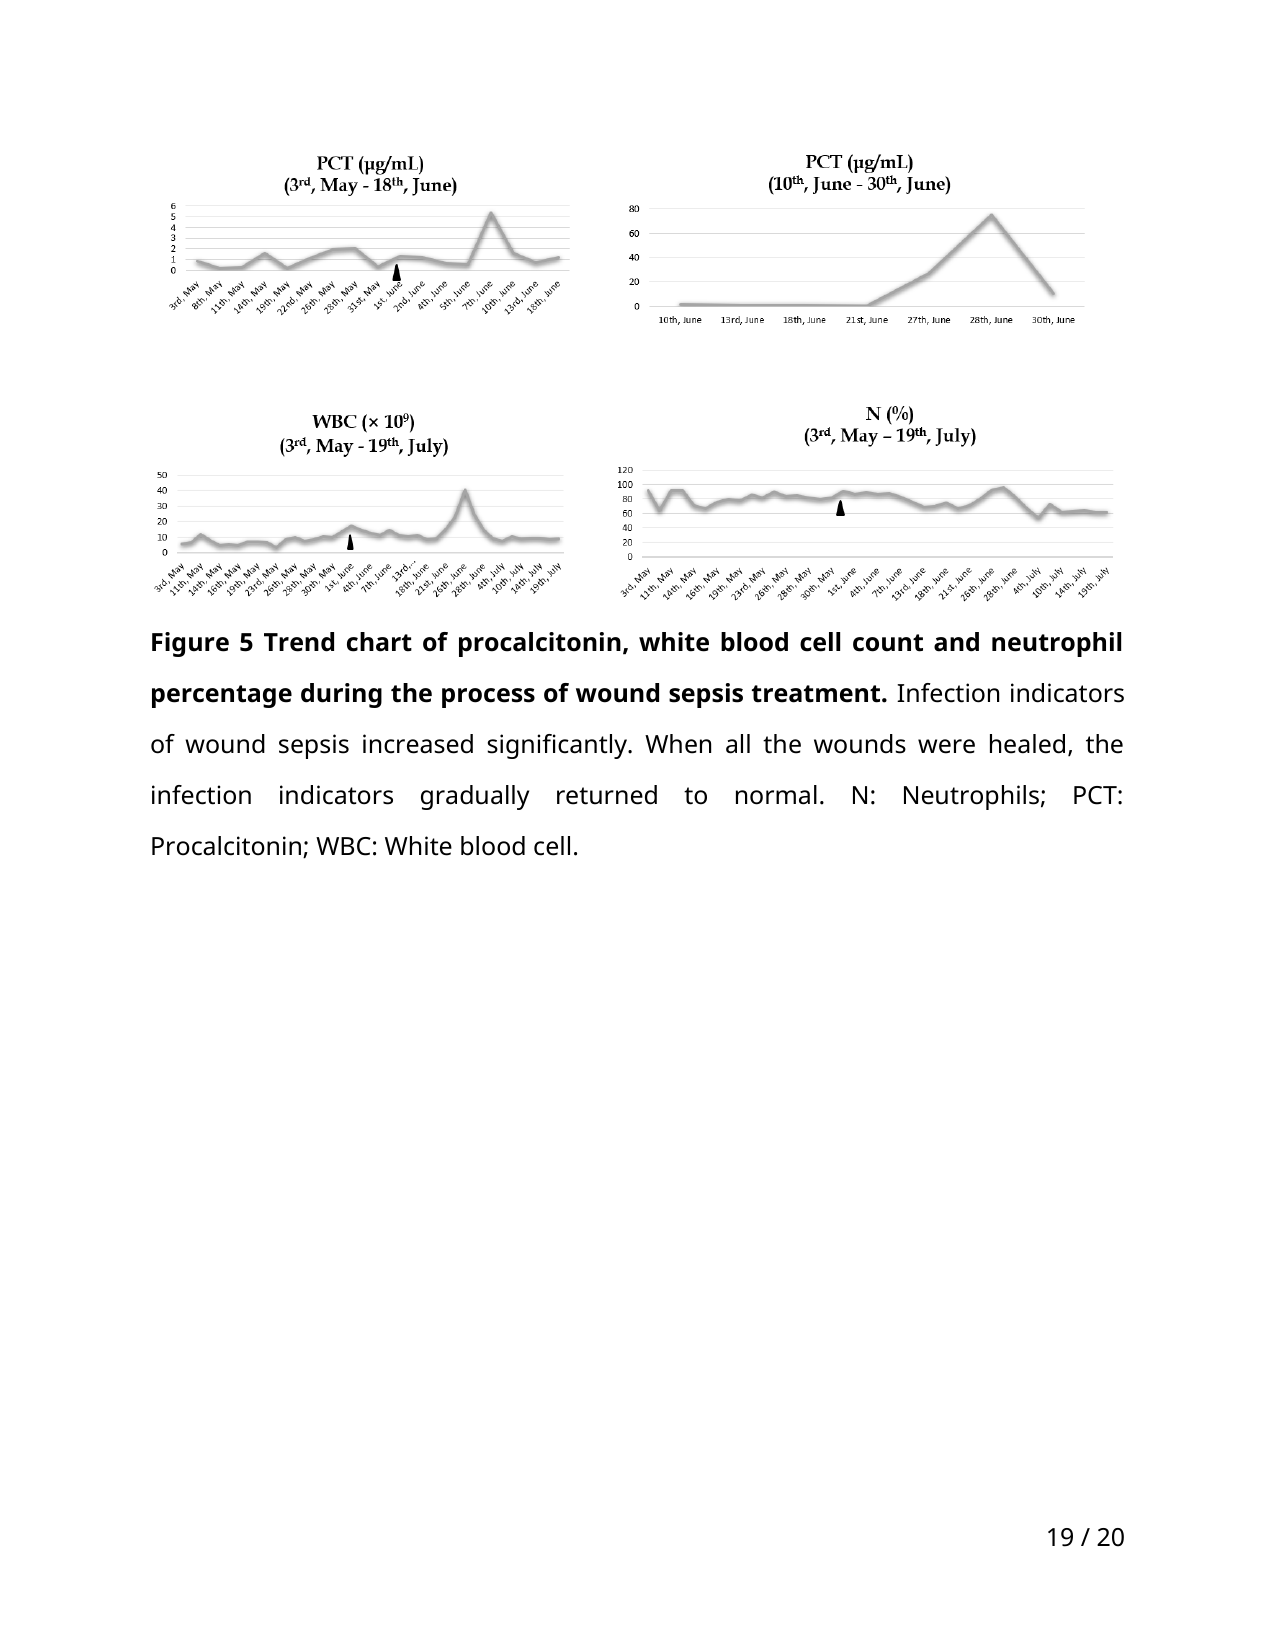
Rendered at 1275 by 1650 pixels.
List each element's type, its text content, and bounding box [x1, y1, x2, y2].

picture [150, 150, 1125, 610]
text Figure 5 Trend chart of procalcitonin, white blood cell count and neutrophil percentage during the process of wound sepsis treatment. Infection indicators of wound sepsis increased significantly. When all the wounds were healed, the infection indicators gradually returned to normal. N: Neutrophils; PCT: Procalcitonin; WBC: White blood cell. [150, 624, 1125, 862]
